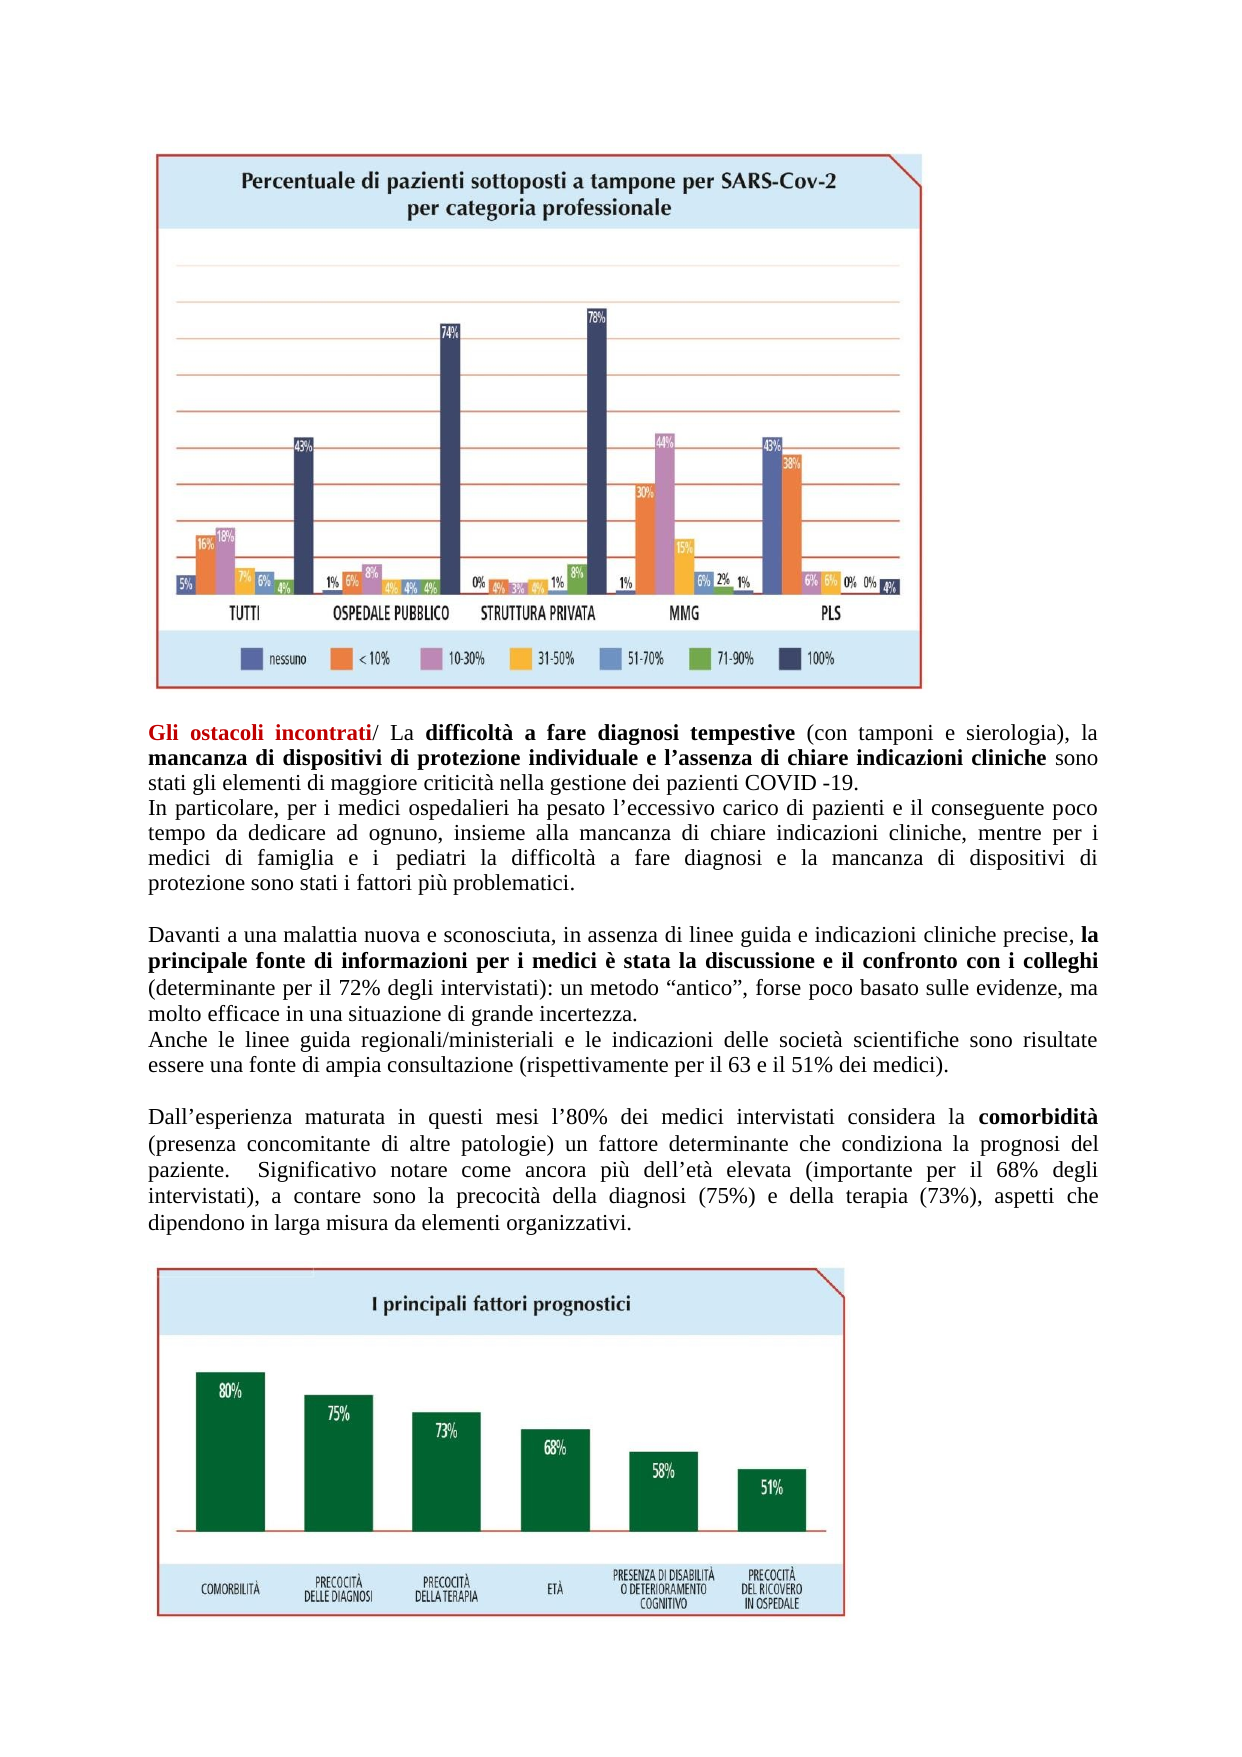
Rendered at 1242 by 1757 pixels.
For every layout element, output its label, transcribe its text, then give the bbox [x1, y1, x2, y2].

picture [147, 147, 934, 693]
text Davanti a una malattia nuova e sconosciuta, in assenza di linee guida e indicazioni cliniche precise, la principale fonte di informazioni per i medici è stata la discussione e il confronto con i colleghi (determinante per il 72% degli intervistati): un metodo “antico”, forse poco basato sulle evidenze, ma molto efficace in una situazione di grande incertezza. [148, 921, 1099, 1027]
text In particolare, per i medici ospedalieri ha pesato l’eccessivo carico di pazienti e il conseguente poco tempo da dedicare ad ognuno, insieme alla mancanza di chiare indicazioni cliniche, mentre per i medici di famiglia e i pediatri la difficoltà a fare diagnosi e la mancanza di dispositivi di protezione sono stati i fattori più problematici. [148, 795, 1098, 895]
text Gli ostacoli incontrati/ La difficoltà a fare diagnosi tempestive (con tamponi e sierologia), la mancanza di dispositivi di protezione individuale e l’assenza di chiare indicazioni cliniche sono stati gli elementi di maggiore criticità nella gestione dei pazienti COVID -19. [148, 720, 1099, 795]
text Anche le linee guida regionali/ministeriali e le indicazioni delle società scientifiche sono risultate essere una fonte di ampia consultazione (rispettivamente per il 63 e il 51% dei medici). [148, 1027, 1098, 1077]
text Dall’esperienza maturata in questi mesi l’80% dei medici intervistati considera la comorbidità (presenza concomitante di altre patologie) un fattore determinante che condiziona la prognosi del paziente. Significativo notare come ancora più dell’età elevata (importante per il 68% degli intervistati), a contare sono la precocità della diagnosi (75%) e della terapia (73%), aspetti che dipendono in larga misura da elementi organizzativi. [148, 1103, 1098, 1235]
picture [147, 1261, 854, 1624]
